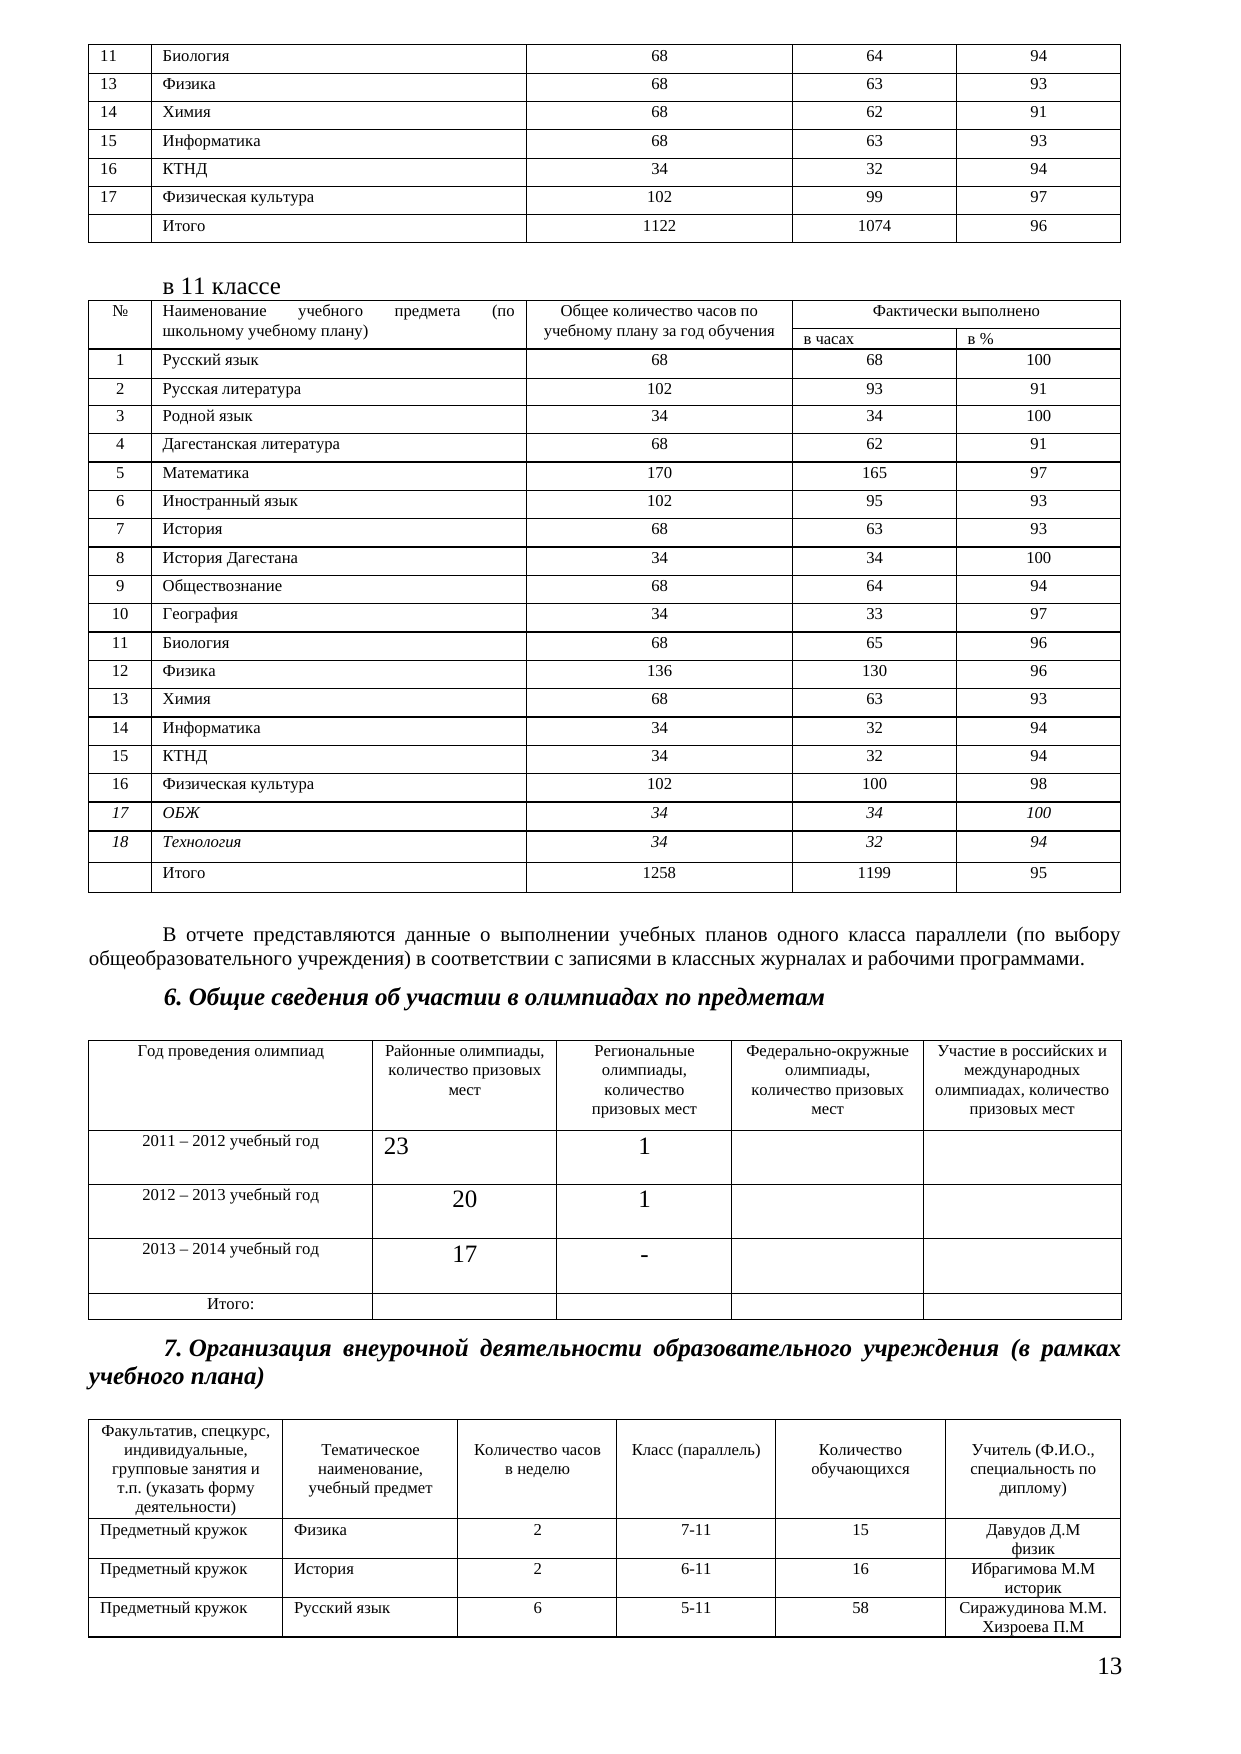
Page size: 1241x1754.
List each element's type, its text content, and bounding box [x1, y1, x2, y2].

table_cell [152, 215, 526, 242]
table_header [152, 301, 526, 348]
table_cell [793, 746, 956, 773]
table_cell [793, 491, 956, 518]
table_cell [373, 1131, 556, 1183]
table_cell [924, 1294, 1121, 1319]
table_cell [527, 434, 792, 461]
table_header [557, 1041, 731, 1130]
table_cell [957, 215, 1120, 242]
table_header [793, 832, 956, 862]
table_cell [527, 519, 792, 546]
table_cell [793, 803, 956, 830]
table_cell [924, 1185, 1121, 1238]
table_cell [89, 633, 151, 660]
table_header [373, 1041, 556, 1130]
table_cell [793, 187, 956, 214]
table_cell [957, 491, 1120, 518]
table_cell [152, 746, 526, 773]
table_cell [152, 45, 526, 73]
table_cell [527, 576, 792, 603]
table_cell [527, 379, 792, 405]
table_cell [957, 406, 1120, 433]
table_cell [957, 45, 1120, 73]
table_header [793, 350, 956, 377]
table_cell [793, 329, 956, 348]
text 6. Общие сведения об участии в олимпиадах по предметам [89, 982, 1122, 1011]
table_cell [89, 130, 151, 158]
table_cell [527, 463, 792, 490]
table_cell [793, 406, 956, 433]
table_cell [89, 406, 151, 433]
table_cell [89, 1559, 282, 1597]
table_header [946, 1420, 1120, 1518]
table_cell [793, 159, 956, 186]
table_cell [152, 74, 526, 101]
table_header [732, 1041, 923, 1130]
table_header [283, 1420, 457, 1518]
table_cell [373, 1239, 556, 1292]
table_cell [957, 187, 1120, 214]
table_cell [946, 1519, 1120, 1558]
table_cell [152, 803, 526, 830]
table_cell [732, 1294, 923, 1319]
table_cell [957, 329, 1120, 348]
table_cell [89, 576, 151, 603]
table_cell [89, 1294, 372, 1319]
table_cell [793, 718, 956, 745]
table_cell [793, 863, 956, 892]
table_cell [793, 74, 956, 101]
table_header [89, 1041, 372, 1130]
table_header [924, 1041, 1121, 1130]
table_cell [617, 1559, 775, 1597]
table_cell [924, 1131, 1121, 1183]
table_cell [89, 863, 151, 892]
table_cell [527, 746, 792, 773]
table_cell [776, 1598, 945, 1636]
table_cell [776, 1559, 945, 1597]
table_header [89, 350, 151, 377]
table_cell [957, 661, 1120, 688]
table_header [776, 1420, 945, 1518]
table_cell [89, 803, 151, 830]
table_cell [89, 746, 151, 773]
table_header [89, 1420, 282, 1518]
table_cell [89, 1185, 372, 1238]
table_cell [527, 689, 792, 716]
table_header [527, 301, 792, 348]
text В отчете представляются данные о выполнении учебных планов одного класса параллели (по выбору общеобразовательного учреждения) в соответствии с записями в классных журналах и рабочими программами. [89, 921, 1122, 969]
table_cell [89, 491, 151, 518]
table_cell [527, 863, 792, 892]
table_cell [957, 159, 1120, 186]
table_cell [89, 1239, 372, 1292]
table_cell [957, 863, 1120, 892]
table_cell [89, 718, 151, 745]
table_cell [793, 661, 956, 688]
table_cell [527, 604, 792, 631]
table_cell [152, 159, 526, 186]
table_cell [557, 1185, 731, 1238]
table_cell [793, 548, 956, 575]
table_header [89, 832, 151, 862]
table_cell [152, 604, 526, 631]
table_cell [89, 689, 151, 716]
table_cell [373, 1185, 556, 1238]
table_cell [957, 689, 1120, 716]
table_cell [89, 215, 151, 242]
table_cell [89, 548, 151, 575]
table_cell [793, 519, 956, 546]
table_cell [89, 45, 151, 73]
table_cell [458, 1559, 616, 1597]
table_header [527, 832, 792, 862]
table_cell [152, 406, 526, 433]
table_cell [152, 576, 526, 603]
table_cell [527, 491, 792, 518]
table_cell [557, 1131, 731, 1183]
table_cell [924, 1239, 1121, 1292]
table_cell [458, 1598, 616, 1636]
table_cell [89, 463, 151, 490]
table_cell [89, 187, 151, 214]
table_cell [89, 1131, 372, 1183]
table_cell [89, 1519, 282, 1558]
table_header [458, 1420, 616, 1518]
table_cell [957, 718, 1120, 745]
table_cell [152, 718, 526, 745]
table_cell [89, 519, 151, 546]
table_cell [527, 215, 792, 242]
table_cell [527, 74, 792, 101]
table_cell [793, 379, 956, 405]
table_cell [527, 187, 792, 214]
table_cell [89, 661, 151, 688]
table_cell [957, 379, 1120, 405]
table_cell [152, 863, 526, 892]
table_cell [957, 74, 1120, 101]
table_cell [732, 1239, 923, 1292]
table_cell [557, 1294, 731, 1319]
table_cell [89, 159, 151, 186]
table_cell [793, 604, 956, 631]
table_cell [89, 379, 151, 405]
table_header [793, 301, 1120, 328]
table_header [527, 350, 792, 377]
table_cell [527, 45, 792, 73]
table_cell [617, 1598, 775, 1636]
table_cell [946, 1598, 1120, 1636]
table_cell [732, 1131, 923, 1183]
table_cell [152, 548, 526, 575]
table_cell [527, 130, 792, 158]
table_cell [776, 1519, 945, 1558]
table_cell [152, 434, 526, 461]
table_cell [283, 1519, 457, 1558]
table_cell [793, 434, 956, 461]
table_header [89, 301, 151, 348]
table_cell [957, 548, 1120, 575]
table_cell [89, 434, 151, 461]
text в 11 классе [89, 271, 1122, 300]
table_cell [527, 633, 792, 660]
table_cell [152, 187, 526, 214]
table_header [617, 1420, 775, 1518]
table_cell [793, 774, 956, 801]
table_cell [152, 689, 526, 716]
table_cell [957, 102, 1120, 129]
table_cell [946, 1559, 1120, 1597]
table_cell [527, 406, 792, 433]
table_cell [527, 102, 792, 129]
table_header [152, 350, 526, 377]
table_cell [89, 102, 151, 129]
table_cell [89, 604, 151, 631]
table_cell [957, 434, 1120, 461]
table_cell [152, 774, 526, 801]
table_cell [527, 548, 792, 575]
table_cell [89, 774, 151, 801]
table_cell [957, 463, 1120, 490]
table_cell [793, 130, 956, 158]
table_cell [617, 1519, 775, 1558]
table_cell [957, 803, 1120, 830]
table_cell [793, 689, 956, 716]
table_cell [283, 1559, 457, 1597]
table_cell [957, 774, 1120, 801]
text 7. Организация внеурочной деятельности образовательного учреждения (в рамках учебного плана) [89, 1333, 1122, 1390]
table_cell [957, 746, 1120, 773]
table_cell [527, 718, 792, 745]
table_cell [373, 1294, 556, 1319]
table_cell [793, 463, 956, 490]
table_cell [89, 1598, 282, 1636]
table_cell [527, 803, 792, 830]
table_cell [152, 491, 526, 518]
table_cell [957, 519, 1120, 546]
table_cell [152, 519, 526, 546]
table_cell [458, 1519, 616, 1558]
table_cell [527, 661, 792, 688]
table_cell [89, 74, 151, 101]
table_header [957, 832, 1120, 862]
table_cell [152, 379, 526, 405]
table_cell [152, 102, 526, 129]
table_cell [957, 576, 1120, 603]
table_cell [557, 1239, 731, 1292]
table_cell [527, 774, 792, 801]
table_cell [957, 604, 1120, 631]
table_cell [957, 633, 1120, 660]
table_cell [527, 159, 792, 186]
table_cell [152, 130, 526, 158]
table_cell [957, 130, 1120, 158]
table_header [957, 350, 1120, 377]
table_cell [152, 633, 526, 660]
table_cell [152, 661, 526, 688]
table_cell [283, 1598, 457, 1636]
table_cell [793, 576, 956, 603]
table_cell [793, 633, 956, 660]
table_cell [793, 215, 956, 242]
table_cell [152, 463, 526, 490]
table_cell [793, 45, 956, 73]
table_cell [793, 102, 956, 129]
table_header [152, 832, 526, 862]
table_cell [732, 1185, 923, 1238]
